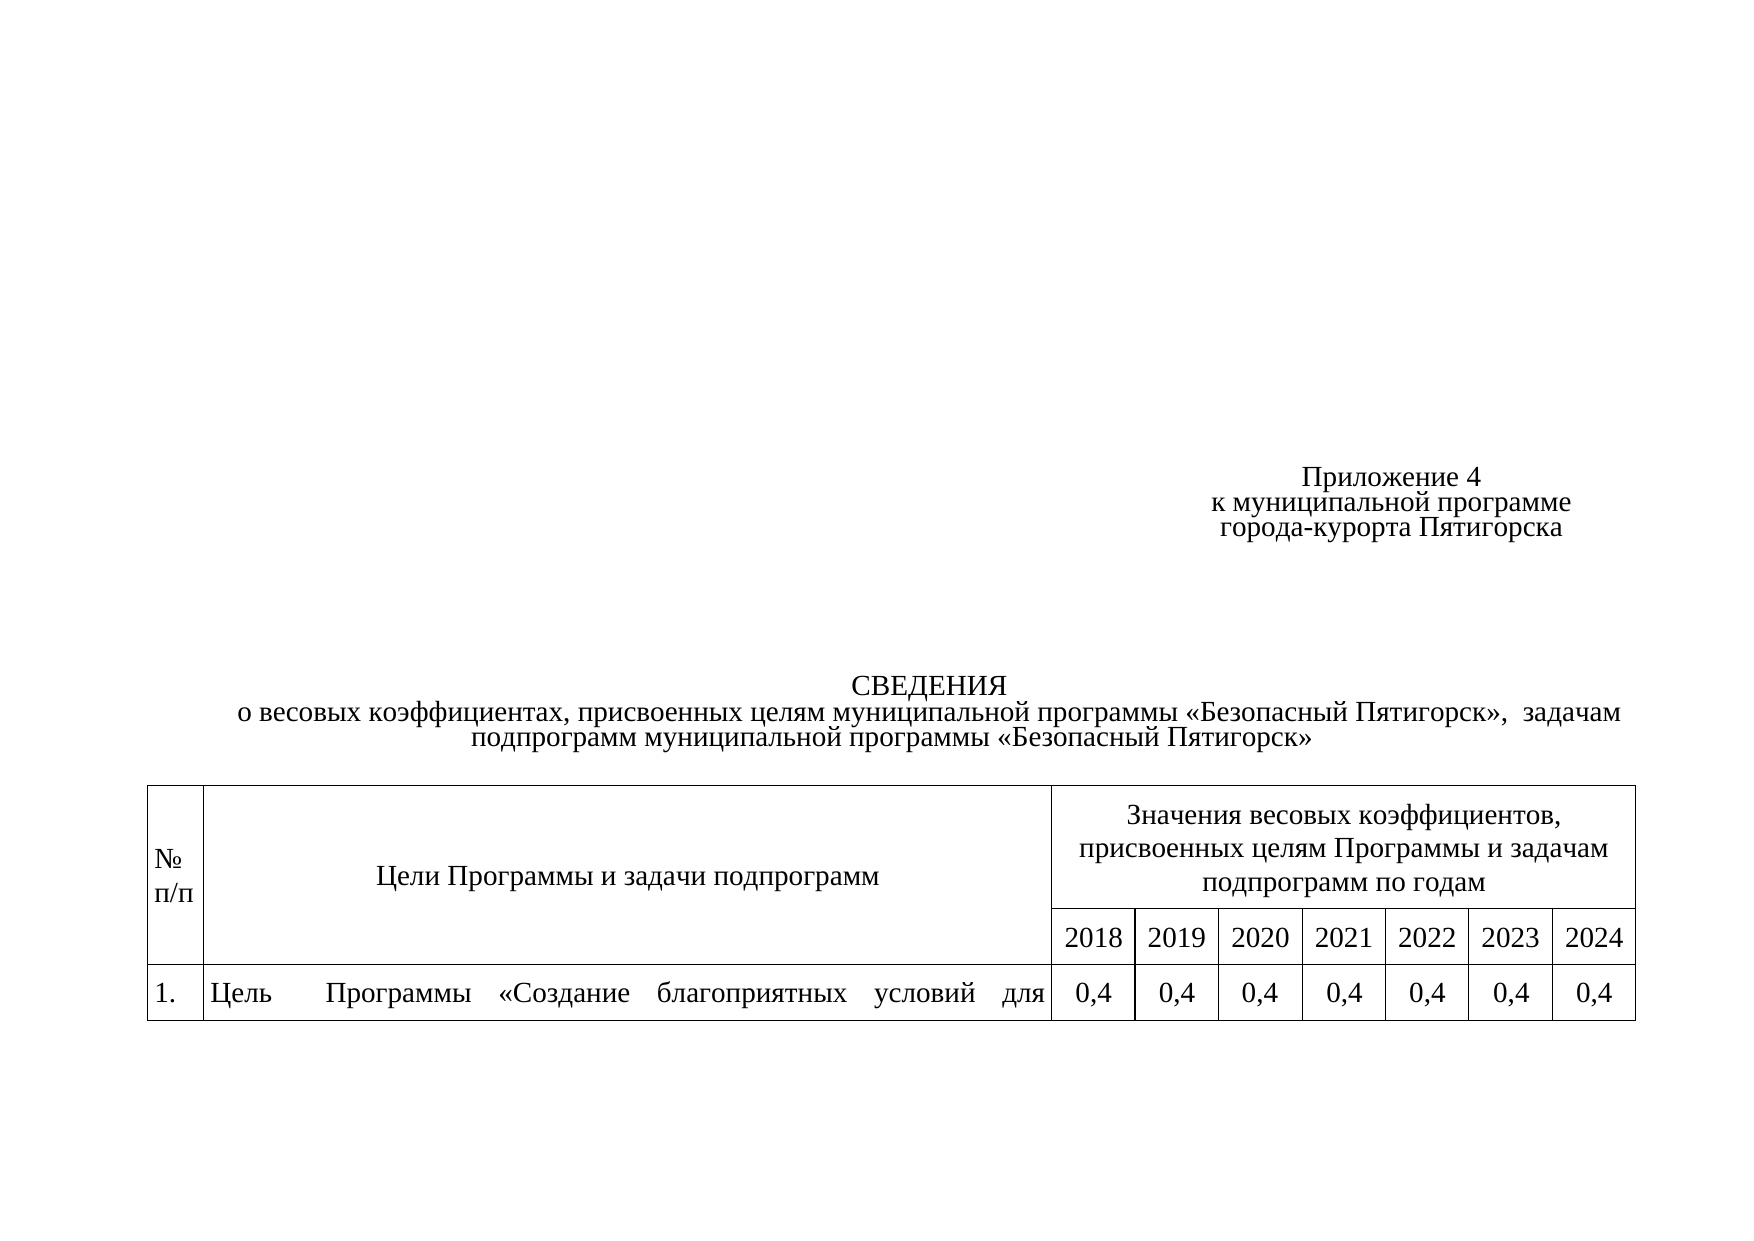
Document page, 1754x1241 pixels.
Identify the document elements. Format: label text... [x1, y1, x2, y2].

table_cell 0,4 [1052, 965, 1134, 1020]
table_cell 0,4 [1303, 965, 1385, 1020]
table_cell 2020 [1219, 909, 1302, 964]
table_cell 0,4 [1386, 965, 1468, 1020]
table_cell 0,4 [1219, 965, 1302, 1020]
table_cell 1. [148, 965, 203, 1020]
table_cell 2019 [1136, 909, 1218, 964]
table_cell 0,4 [1553, 965, 1635, 1020]
table_cell 2018 [1052, 909, 1134, 964]
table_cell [204, 965, 1051, 1020]
text о весовых коэффициентах, присвоенных целям муниципальной программы «Безопасный Пятигорск», задачам подпрограмм муниципальной программы «Безопасный Пятигорск» [148, 702, 1636, 752]
table_cell 2022 [1386, 909, 1468, 964]
text сведения [148, 668, 1636, 702]
table_header № п/п [148, 786, 203, 964]
table_header Цели Программы и задачи подпрограмм [204, 786, 1051, 964]
table_cell 0,4 [1136, 965, 1218, 1020]
table_cell 2024 [1553, 909, 1635, 964]
table_cell 2023 [1469, 909, 1552, 964]
table_header Значения весовых коэффициентов, присвоенных целям Программы и задачам подпрограмм по годам [1052, 786, 1635, 908]
table_cell 2021 [1303, 909, 1385, 964]
table_header Приложение 4 к муниципальной программе города-курорта Пятигорска [1165, 467, 1617, 570]
table_cell 0,4 [1469, 965, 1552, 1020]
